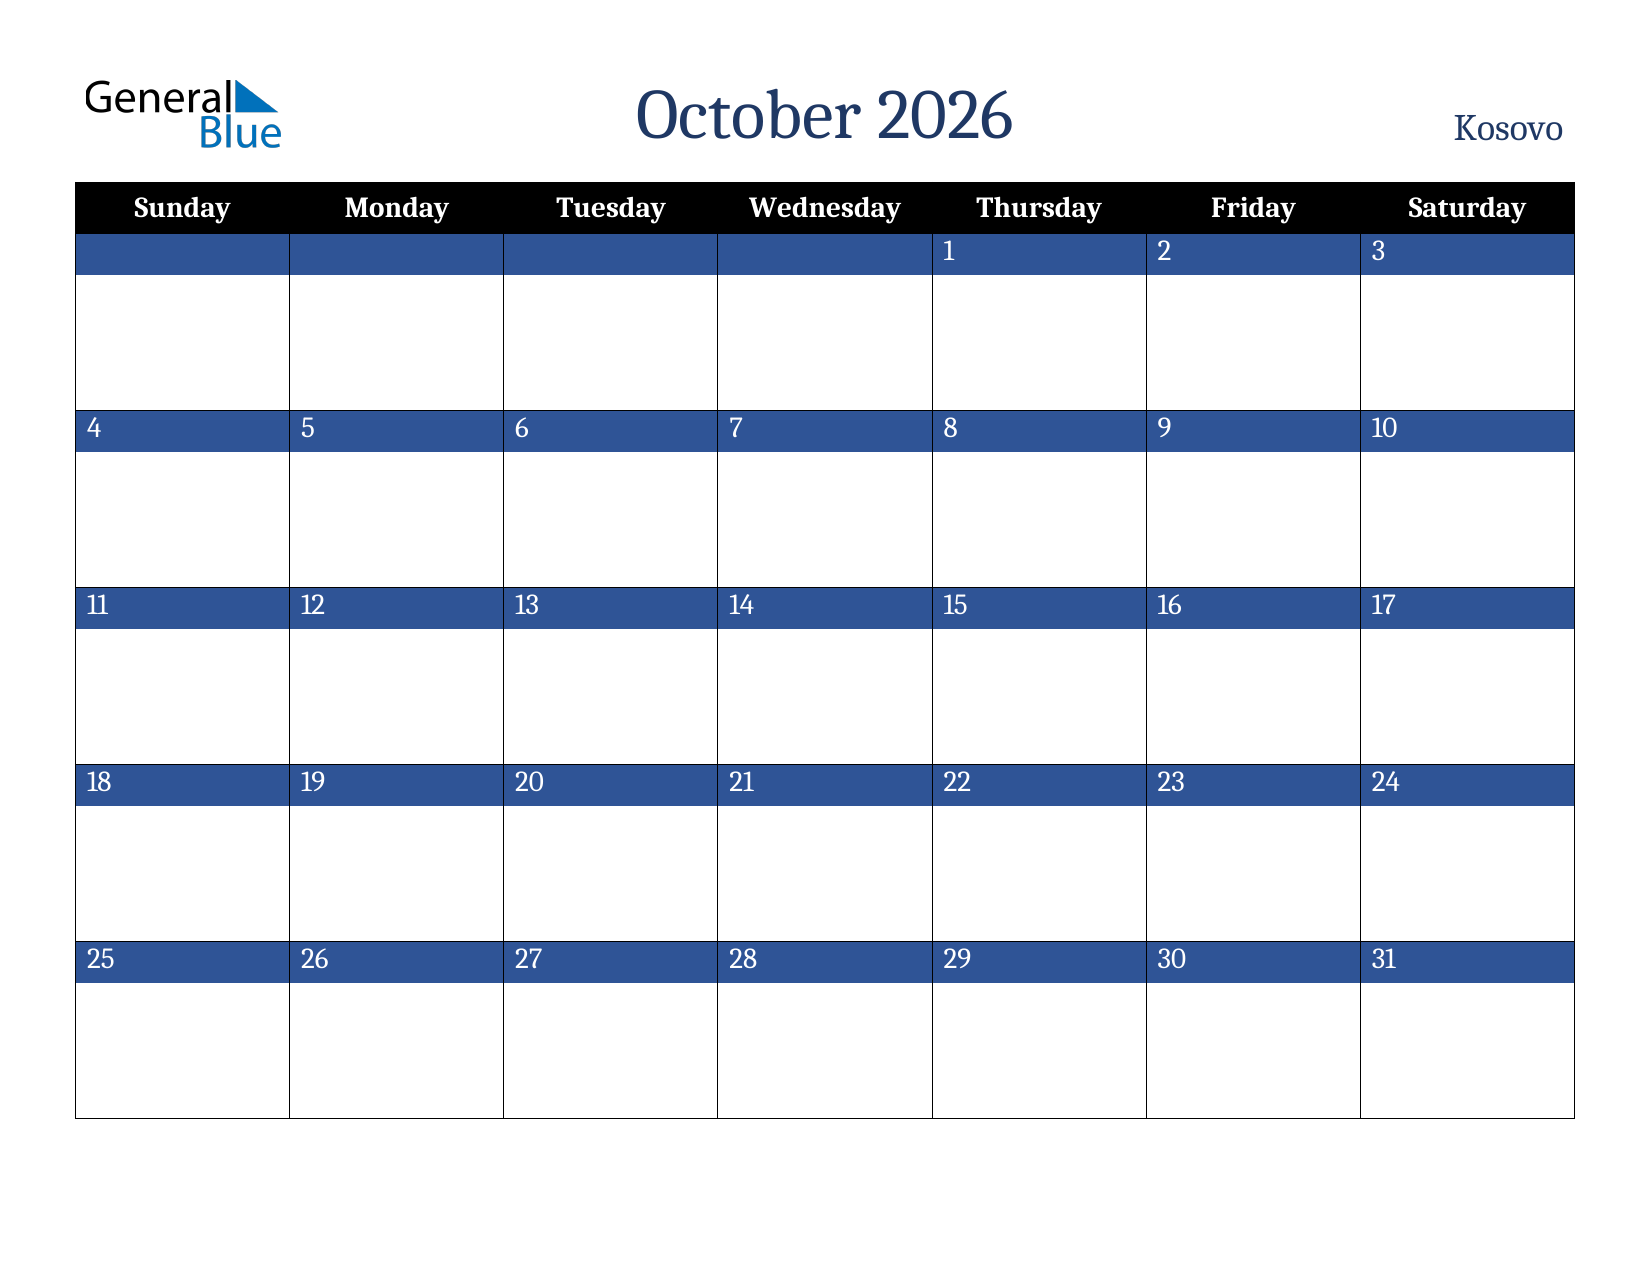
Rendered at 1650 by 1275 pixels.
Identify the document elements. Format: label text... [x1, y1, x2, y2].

table_cell [290, 234, 503, 275]
table_cell 13 [504, 588, 717, 629]
table_cell 15 [933, 588, 1146, 629]
table_cell [1147, 452, 1360, 587]
table_cell 6 [504, 411, 717, 452]
table_cell [718, 275, 932, 410]
table_cell 10 [1361, 411, 1574, 452]
table_cell 19 [290, 765, 503, 806]
table_cell [504, 629, 717, 764]
table_cell [933, 452, 1146, 587]
table_cell 22 [933, 765, 1146, 806]
table_cell [76, 275, 289, 410]
table_cell 21 [718, 765, 932, 806]
table_cell 31 [1361, 942, 1574, 983]
table_cell 18 [76, 765, 289, 806]
table_cell [933, 629, 1146, 764]
table_cell 17 [1361, 588, 1574, 629]
table_cell Sunday [76, 183, 289, 233]
table_cell [290, 275, 503, 410]
table_cell [504, 234, 717, 275]
table_cell [1361, 806, 1574, 941]
table_cell 25 [76, 942, 289, 983]
table_cell [290, 983, 503, 1118]
table_cell [1147, 275, 1360, 410]
table_cell 26 [290, 942, 503, 983]
table_cell [1147, 806, 1360, 941]
table_header October 2026 [504, 75, 1146, 182]
table_cell Saturday [1361, 183, 1574, 233]
table_cell 29 [933, 942, 1146, 983]
table_header Kosovo [1146, 75, 1574, 182]
table_cell [504, 275, 717, 410]
table_cell [1361, 983, 1574, 1118]
table_cell 14 [718, 588, 932, 629]
table_cell Friday [1147, 183, 1360, 233]
picture [86, 80, 281, 148]
table_cell [1361, 275, 1574, 410]
table_header [76, 75, 503, 182]
table_cell [504, 983, 717, 1118]
table_cell 16 [1147, 588, 1360, 629]
table_cell 8 [933, 411, 1146, 452]
table_cell 1 [933, 234, 1146, 275]
table_cell [1361, 629, 1574, 764]
table_cell [504, 452, 717, 587]
table_cell [76, 629, 289, 764]
table_cell [504, 806, 717, 941]
table_cell [718, 234, 932, 275]
table_cell [76, 983, 289, 1118]
table_cell 23 [1147, 765, 1360, 806]
table_cell [1147, 629, 1360, 764]
table_cell Tuesday [504, 183, 717, 233]
table_cell [718, 983, 932, 1118]
table_cell 7 [718, 411, 932, 452]
table_cell [290, 629, 503, 764]
table_cell 11 [76, 588, 289, 629]
table_cell 30 [1147, 942, 1360, 983]
table_cell [718, 806, 932, 941]
table_cell [933, 806, 1146, 941]
table_cell 20 [504, 765, 717, 806]
table_cell 27 [504, 942, 717, 983]
table_cell [290, 806, 503, 941]
table_cell [76, 234, 289, 275]
table_cell 28 [718, 942, 932, 983]
table_cell 9 [1147, 411, 1360, 452]
table_cell 5 [290, 411, 503, 452]
table_cell 2 [1147, 234, 1360, 275]
table_cell [1361, 452, 1574, 587]
table_cell [718, 629, 932, 764]
table_cell [718, 452, 932, 587]
table_cell 12 [290, 588, 503, 629]
table_cell [290, 452, 503, 587]
table_cell Thursday [933, 183, 1146, 233]
table_cell [76, 452, 289, 587]
table_cell 3 [1361, 234, 1574, 275]
table_cell [933, 275, 1146, 410]
table_cell Monday [290, 183, 503, 233]
table_cell [1147, 983, 1360, 1118]
table_cell Wednesday [718, 183, 932, 233]
table_cell [933, 983, 1146, 1118]
table_cell 24 [1361, 765, 1574, 806]
table_cell [76, 806, 289, 941]
table_cell 4 [76, 411, 289, 452]
